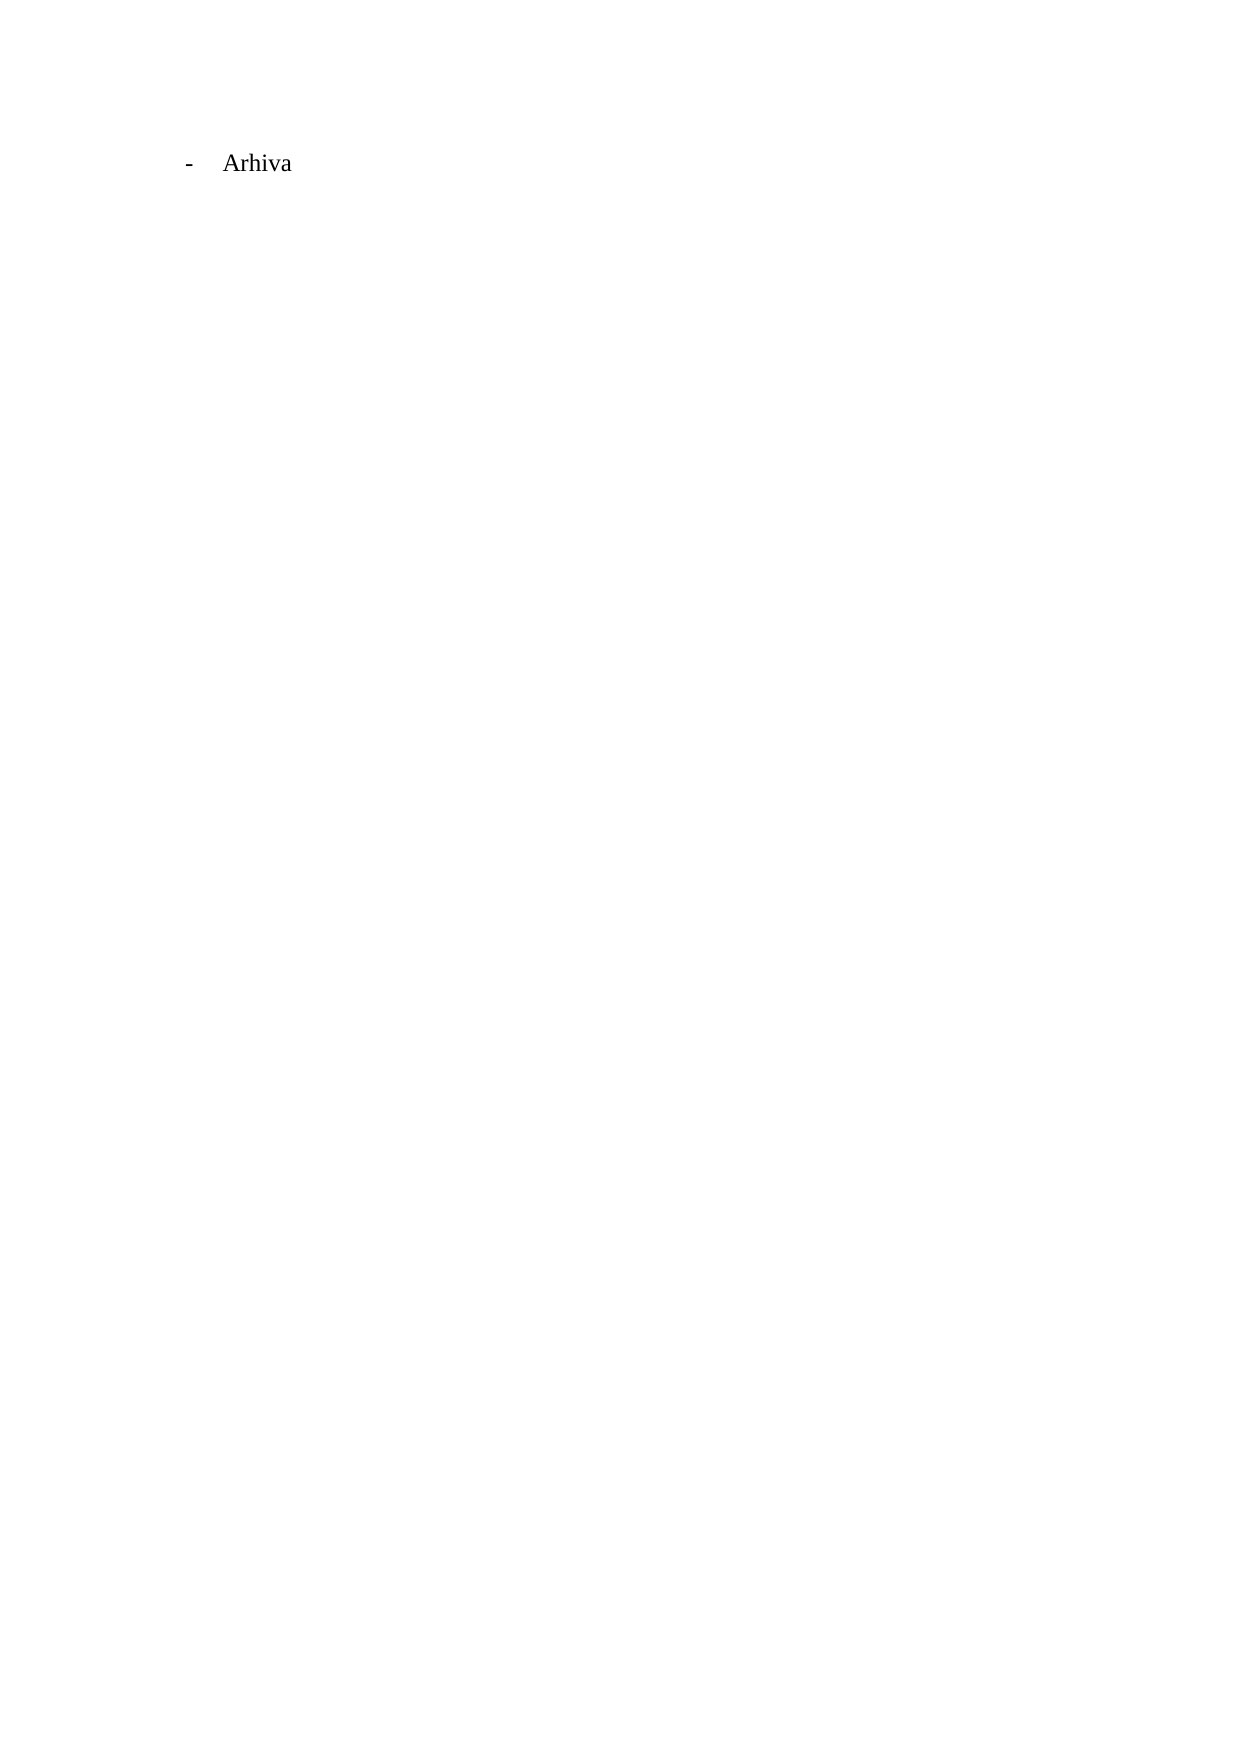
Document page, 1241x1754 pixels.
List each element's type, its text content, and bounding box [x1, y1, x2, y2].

list Arhiva [185, 148, 1093, 176]
